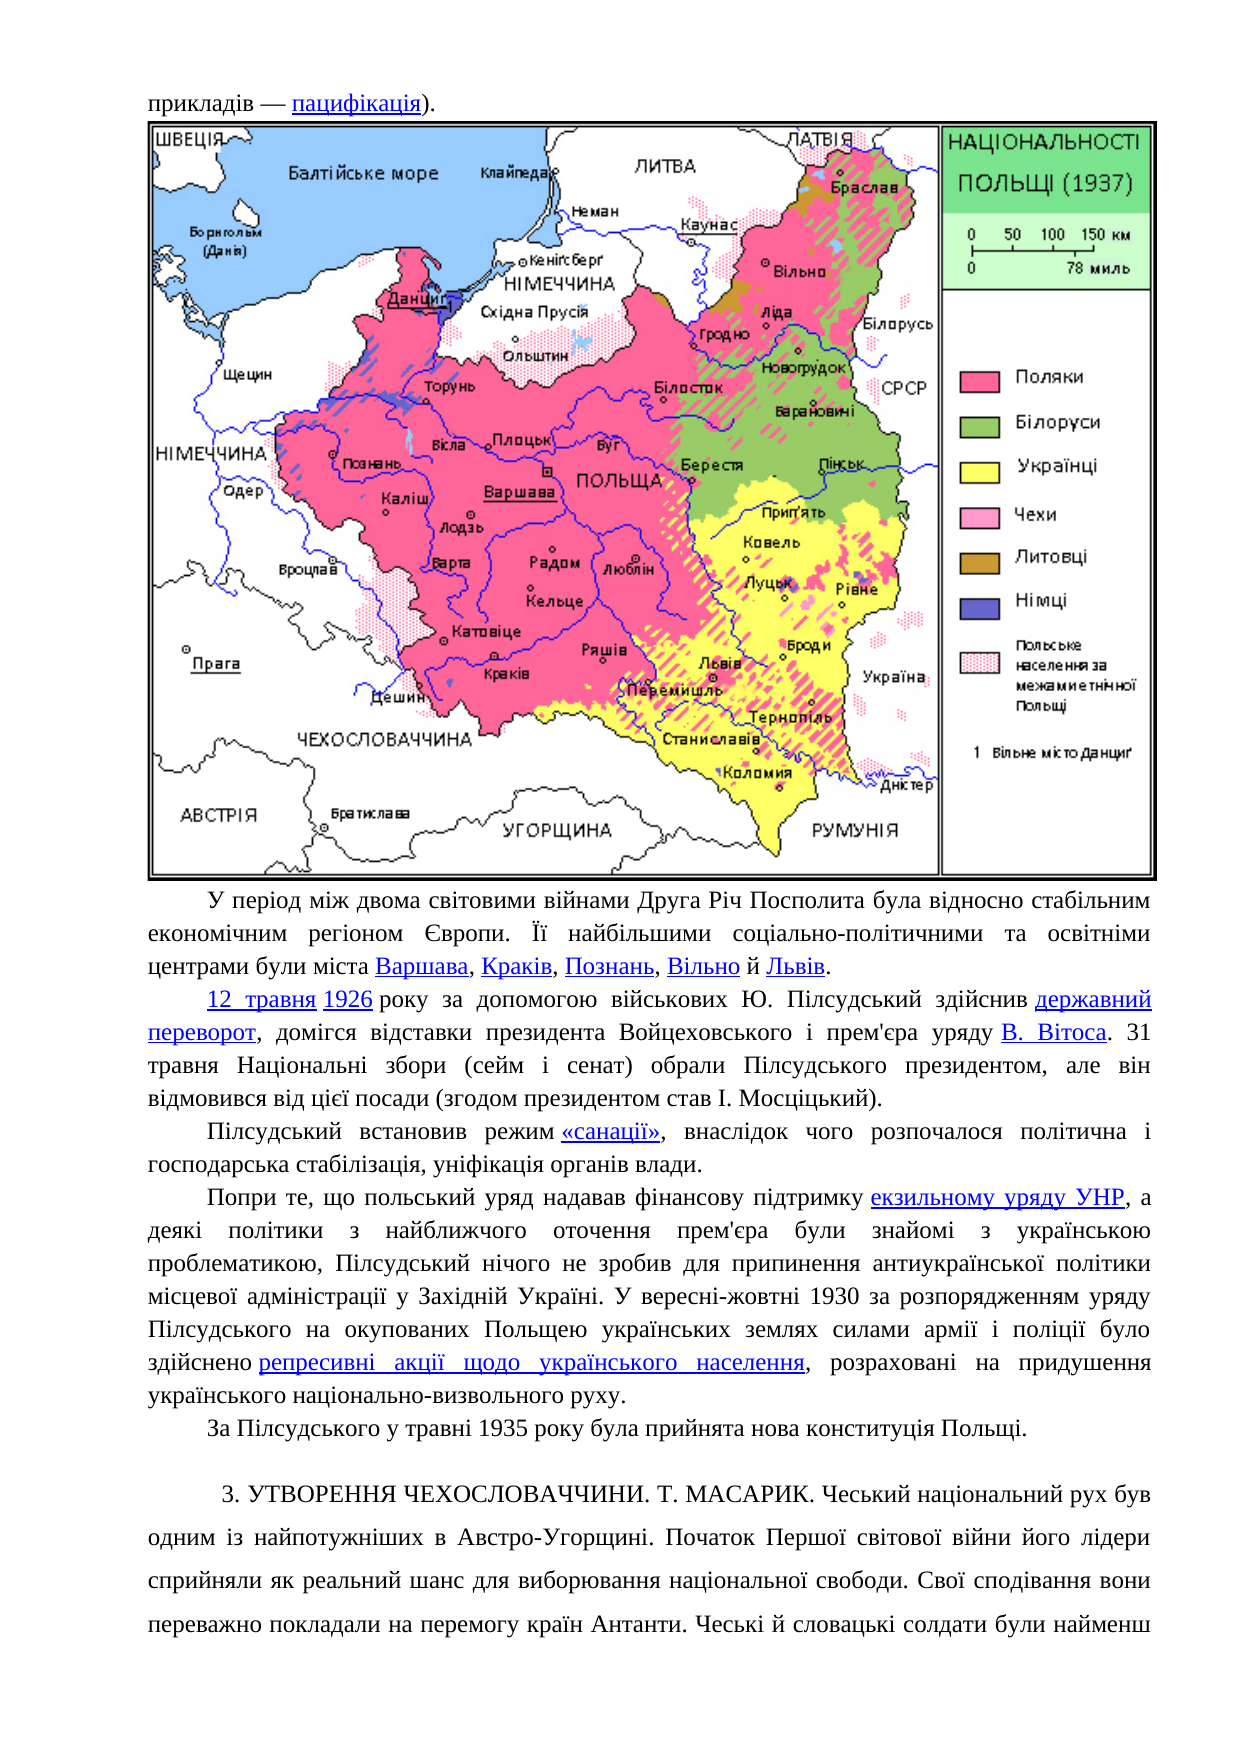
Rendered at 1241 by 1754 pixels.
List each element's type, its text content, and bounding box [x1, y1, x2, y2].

text У період між двома світовими війнами Друга Річ Посполита була відносно стабільним економічним регіоном Європи. Її найбільшими соціально-політичними та освітніми центрами були міста Варшава, Краків, Познань, Вільно й Львів. [148, 885, 1152, 980]
text 12 травня 1926 року за допомогою військових Ю. Пілсудський здійснив державний переворот, домігся відставки президента Войцеховського і прем'єра уряду В. Вітоса. 31 травня Національні збори (сейм і сенат) обрали Пілсудського президентом, але він відмовився від цієї посади (згодом президентом став І. Мосціцький). [148, 984, 1152, 1112]
text Попри те, що польський уряд надавав фінансову підтримку екзильному уряду УНР, а деякі політики з найближчого оточення прем'єра були знайомі з українською проблематикою, Пілсудський нічого не зробив для припинення антиукраїнської політики місцевої адміністрації у Західній Україні. У вересні-жовтні 1930 за розпорядженням уряду Пілсудського на окупованих Польщею українських землях силами армії і поліції було здійснено репресивні акції щодо українського населення, розраховані на придушення українського національно-визвольного руху. [148, 1182, 1152, 1409]
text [148, 88, 1152, 121]
text За Пілсудського у травні 1935 року була прийнята нова конституція Польщі. [148, 1413, 1152, 1442]
picture [147, 121, 1157, 881]
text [148, 1479, 1152, 1637]
text Пілсудський встановив режим «санації», внаслідок чого розпочалося політична і господарська стабілізація, уніфікація органів влади. [148, 1116, 1152, 1178]
